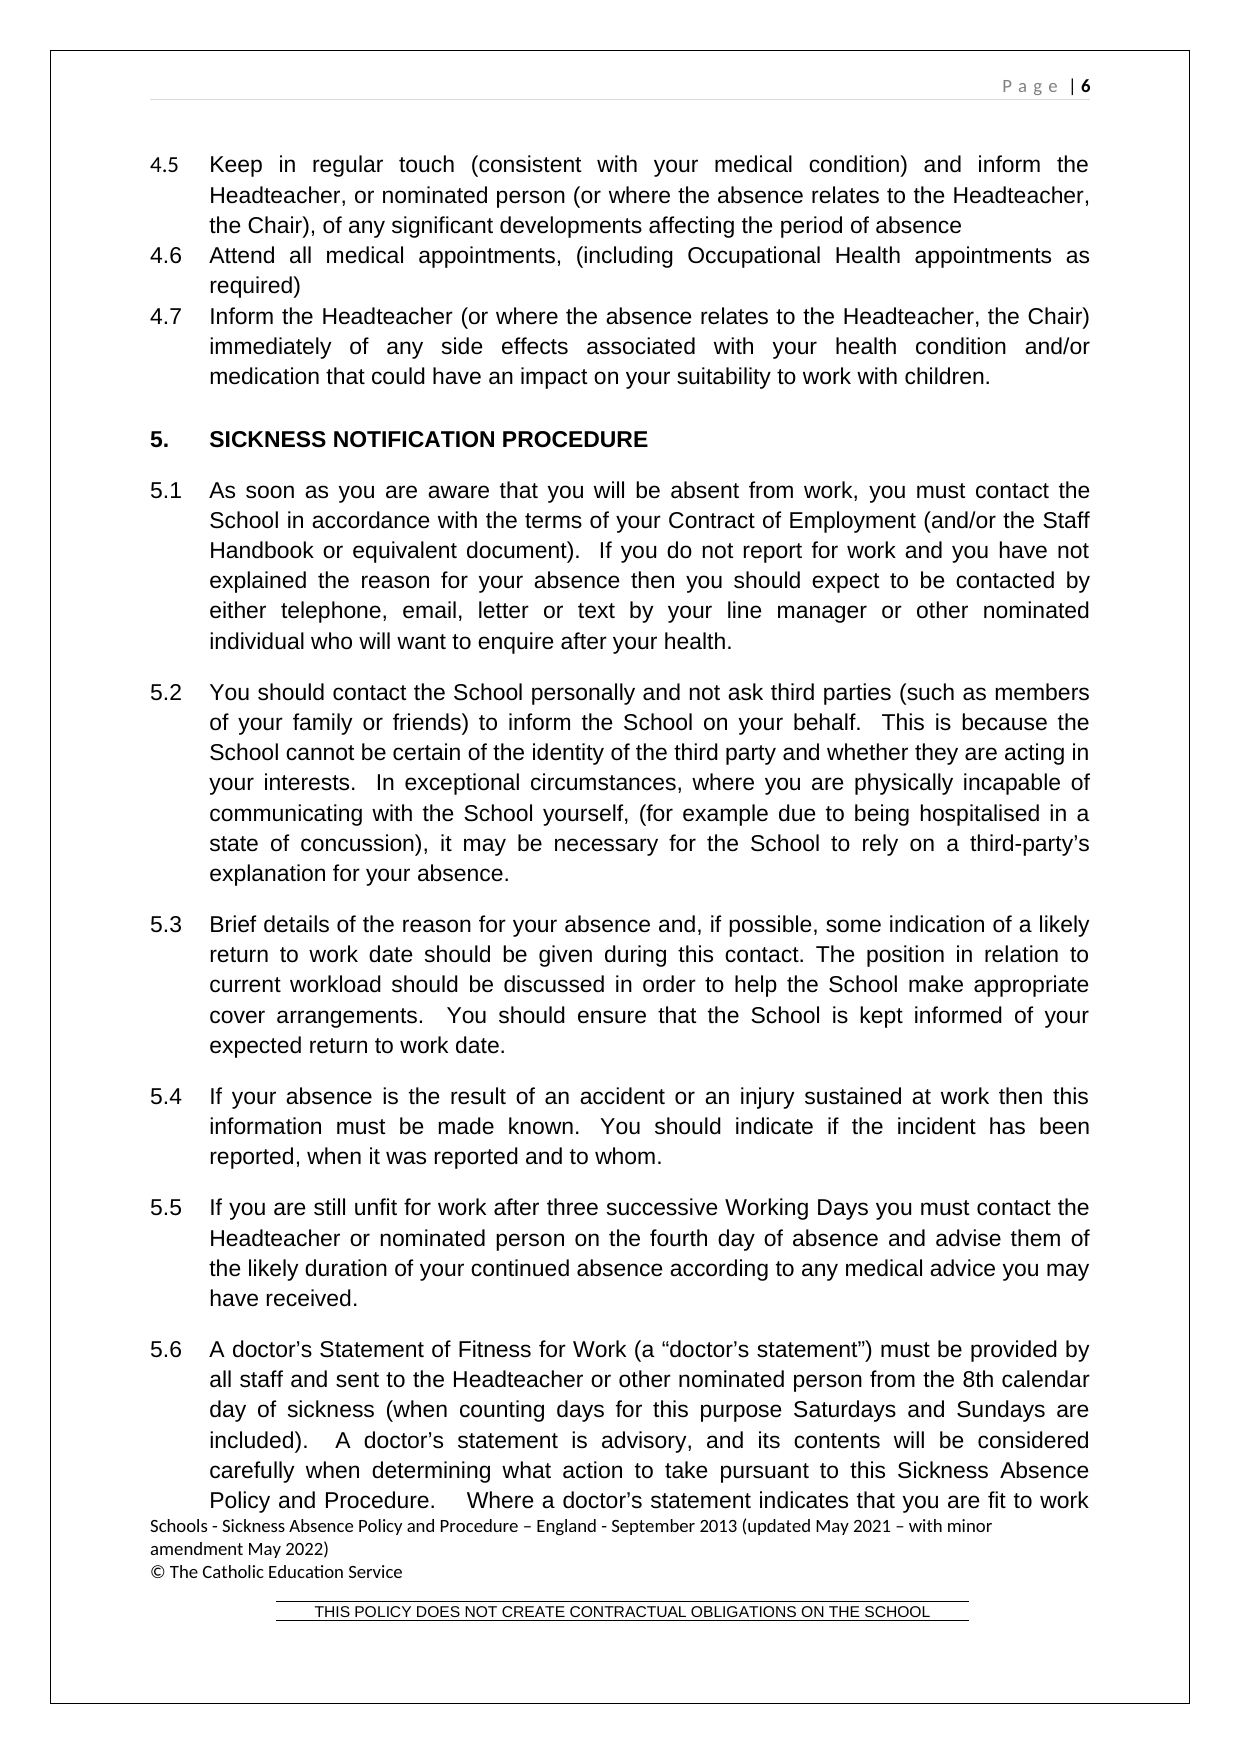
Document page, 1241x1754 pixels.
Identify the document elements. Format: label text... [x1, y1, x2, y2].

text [150, 1336, 1090, 1513]
text 5.3 Brief details of the reason for your absence and, if possible, some indication of a likely return to work date should be given during this contact. The position in relation to current workload should be discussed in order to help the School make appropriate cover arrangements. You should ensure that the School is kept informed of your expected return to work date. [150, 911, 1090, 1058]
text 4.6 Attend all medical appointments, (including Occupational Health appointments as required) [150, 242, 1090, 299]
text 5.1 As soon as you are aware that you will be absent from work, you must contact the School in accordance with the terms of your Contract of Employment (and/or the Staff Handbook or equivalent document). If you do not report for work and you have not explained the reason for your absence then you should expect to be contacted by either telephone, email, letter or text by your line manager or other nominated individual who will want to enquire after your health. [150, 477, 1090, 654]
text 5.2 You should contact the School personally and not ask third parties (such as members of your family or friends) to inform the School on your behalf. This is because the School cannot be certain of the identity of the third party and whether they are acting in your interests. In exceptional circumstances, where you are physically incapable of communicating with the School yourself, (for example due to being hospitalised in a state of concussion), it may be necessary for the School to rely on a third-party’s explanation for your absence. [150, 679, 1090, 886]
text 5.5 If you are still unfit for work after three successive Working Days you must contact the Headteacher or nominated person on the fourth day of absence and advise them of the likely duration of your continued absence according to any medical advice you may have received. [150, 1194, 1090, 1311]
list SICKNESS NOTIFICATION PROCEDURE [150, 426, 1090, 452]
text 5.4 If your absence is the result of an accident or an injury sustained at work then this information must be made known. You should indicate if the incident has been reported, when it was reported and to whom. [150, 1083, 1090, 1169]
text 4.5 Keep in regular touch (consistent with your medical condition) and inform the Headteacher, or nominated person (or where the absence relates to the Headteacher, the Chair), of any significant developments affecting the period of absence [150, 150, 1090, 238]
text 4.7 Inform the Headteacher (or where the absence relates to the Headteacher, the Chair) immediately of any side effects associated with your health condition and/or medication that could have an impact on your suitability to work with children. [150, 303, 1090, 389]
